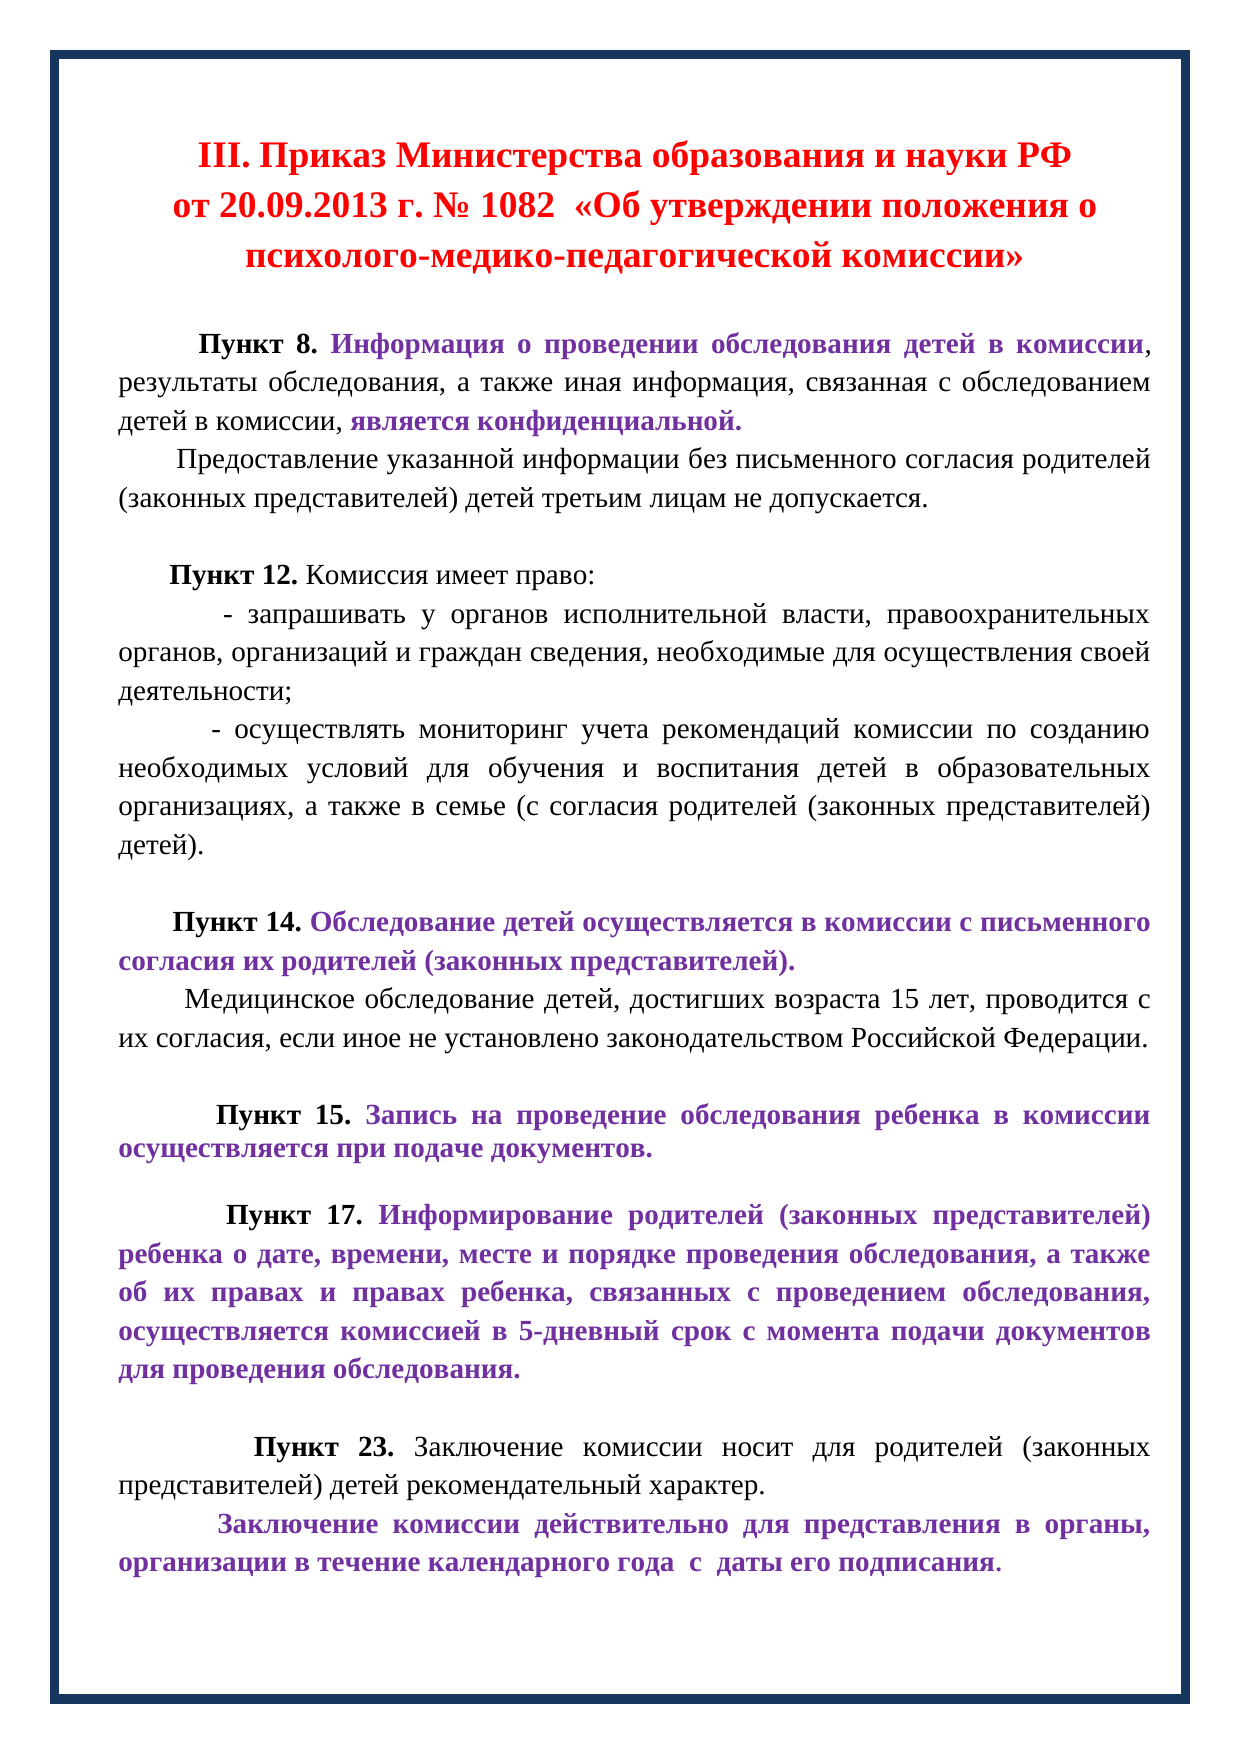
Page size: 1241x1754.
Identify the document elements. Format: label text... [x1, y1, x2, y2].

text Пункт 12. Комиссия имеет право: [118, 557, 1152, 591]
text от 20.09.2013 г. № 1082 «Об утверждении положения о психолого-медико-педагогической комиссии» [118, 183, 1152, 275]
text Предоставление указанной информации без письменного согласия родителей (законных представителей) детей третьим лицам не допускается. [118, 442, 1152, 514]
text - осуществлять мониторинг учета рекомендаций комиссии по созданию необходимых условий для обучения и воспитания детей в образовательных организациях, а также в семье (с согласия родителей (законных представителей) детей). [118, 711, 1152, 861]
text Пункт 15. Запись на проведение обследования ребенка в комиссии осуществляется при подаче документов. [118, 1097, 1152, 1164]
text Медицинское обследование детей, достигших возраста 15 лет, проводится с их согласия, если иное не установлено законодательством Российской Федерации. [118, 981, 1152, 1053]
text - запрашивать у органов исполнительной власти, правоохранительных органов, организаций и граждан сведения, необходимые для осуществления своей деятельности; [118, 596, 1152, 706]
text Пункт 8. Информация о проведении обследования детей в комиссии, результаты обследования, а также иная информация, связанная с обследованием детей в комиссии, является конфиденциальной. [118, 326, 1152, 437]
text Пункт 23. Заключение комиссии носит для родителей (законных представителей) детей рекомендательный характер. [118, 1429, 1152, 1501]
text Пункт 17. Информирование родителей (законных представителей) ребенка о дате, времени, месте и порядке проведения обследования, а также об их правах и правах ребенка, связанных с проведением обследования, осуществляется комиссией в 5-дневный срок с момента подачи документов для проведения обследования. [118, 1197, 1152, 1385]
text Заключение комиссии действительно для представления в органы, организации в течение календарного года с даты его подписания. [118, 1506, 1152, 1578]
text III. Приказ Министерства образования и науки РФ [118, 133, 1152, 176]
text Пункт 14. Обследование детей осуществляется в комиссии с письменного согласия их родителей (законных представителей). [118, 904, 1152, 976]
